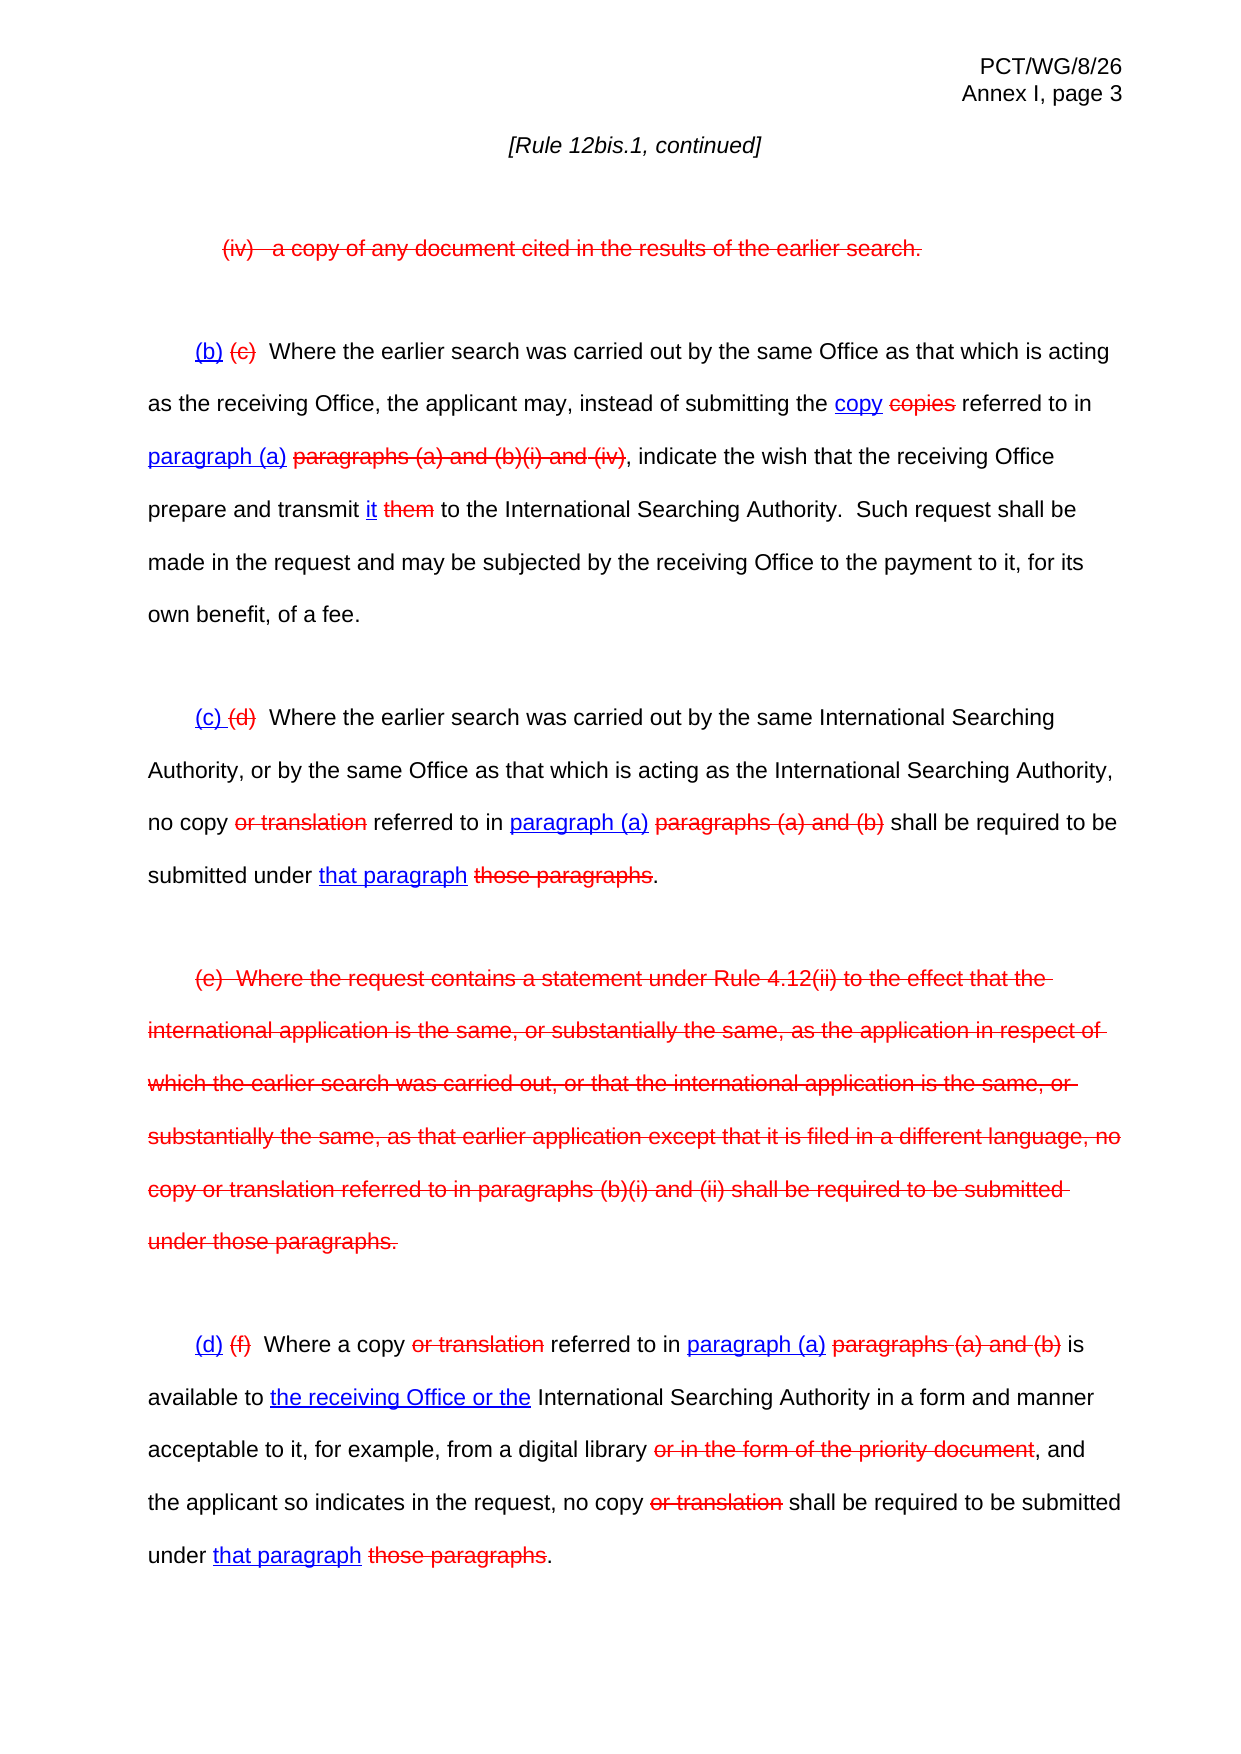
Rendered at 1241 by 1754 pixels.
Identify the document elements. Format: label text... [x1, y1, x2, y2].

text (b) (c) Where the earlier search was carried out by the same Office as that which is acting as the receiving Office, the applicant may, instead of submitting the copy copies referred to in paragraph (a) paragraphs (a) and (b)(i) and (iv), indicate the wish that the receiving Office prepare and transmit it them to the International Searching Authority. Such request shall be made in the request and may be subjected by the receiving Office to the payment to it, for its own benefit, of a fee. [148, 338, 1122, 627]
text (e) Where the request contains a statement under Rule 4.12(ii) to the effect that the international application is the same, or substantially the same, as the application in respect of which the earlier search was carried out, or that the international application is the same, or substantially the same, as that earlier application except that it is filed in a different language, no copy or translation referred to in paragraphs (b)(i) and (ii) shall be required to be submitted under those paragraphs. [148, 965, 1122, 1254]
text [Rule 12bis.1, continued] [148, 132, 1122, 158]
text (d) (f) Where a copy or translation referred to in paragraph (a) paragraphs (a) and (b) is available to the receiving Office or the International Searching Authority in a form and manner acceptable to it, for example, from a digital library or in the form of the priority document, and the applicant so indicates in the request, no copy or translation shall be required to be submitted under that paragraph those paragraphs. [148, 1331, 1122, 1568]
text (iv) a copy of any document cited in the results of the earlier search. [148, 235, 1122, 261]
text (c) (d) Where the earlier search was carried out by the same International Searching Authority, or by the same Office as that which is acting as the International Searching Authority, no copy or translation referred to in paragraph (a) paragraphs (a) and (b) shall be required to be submitted under that paragraph those paragraphs. [148, 704, 1122, 888]
